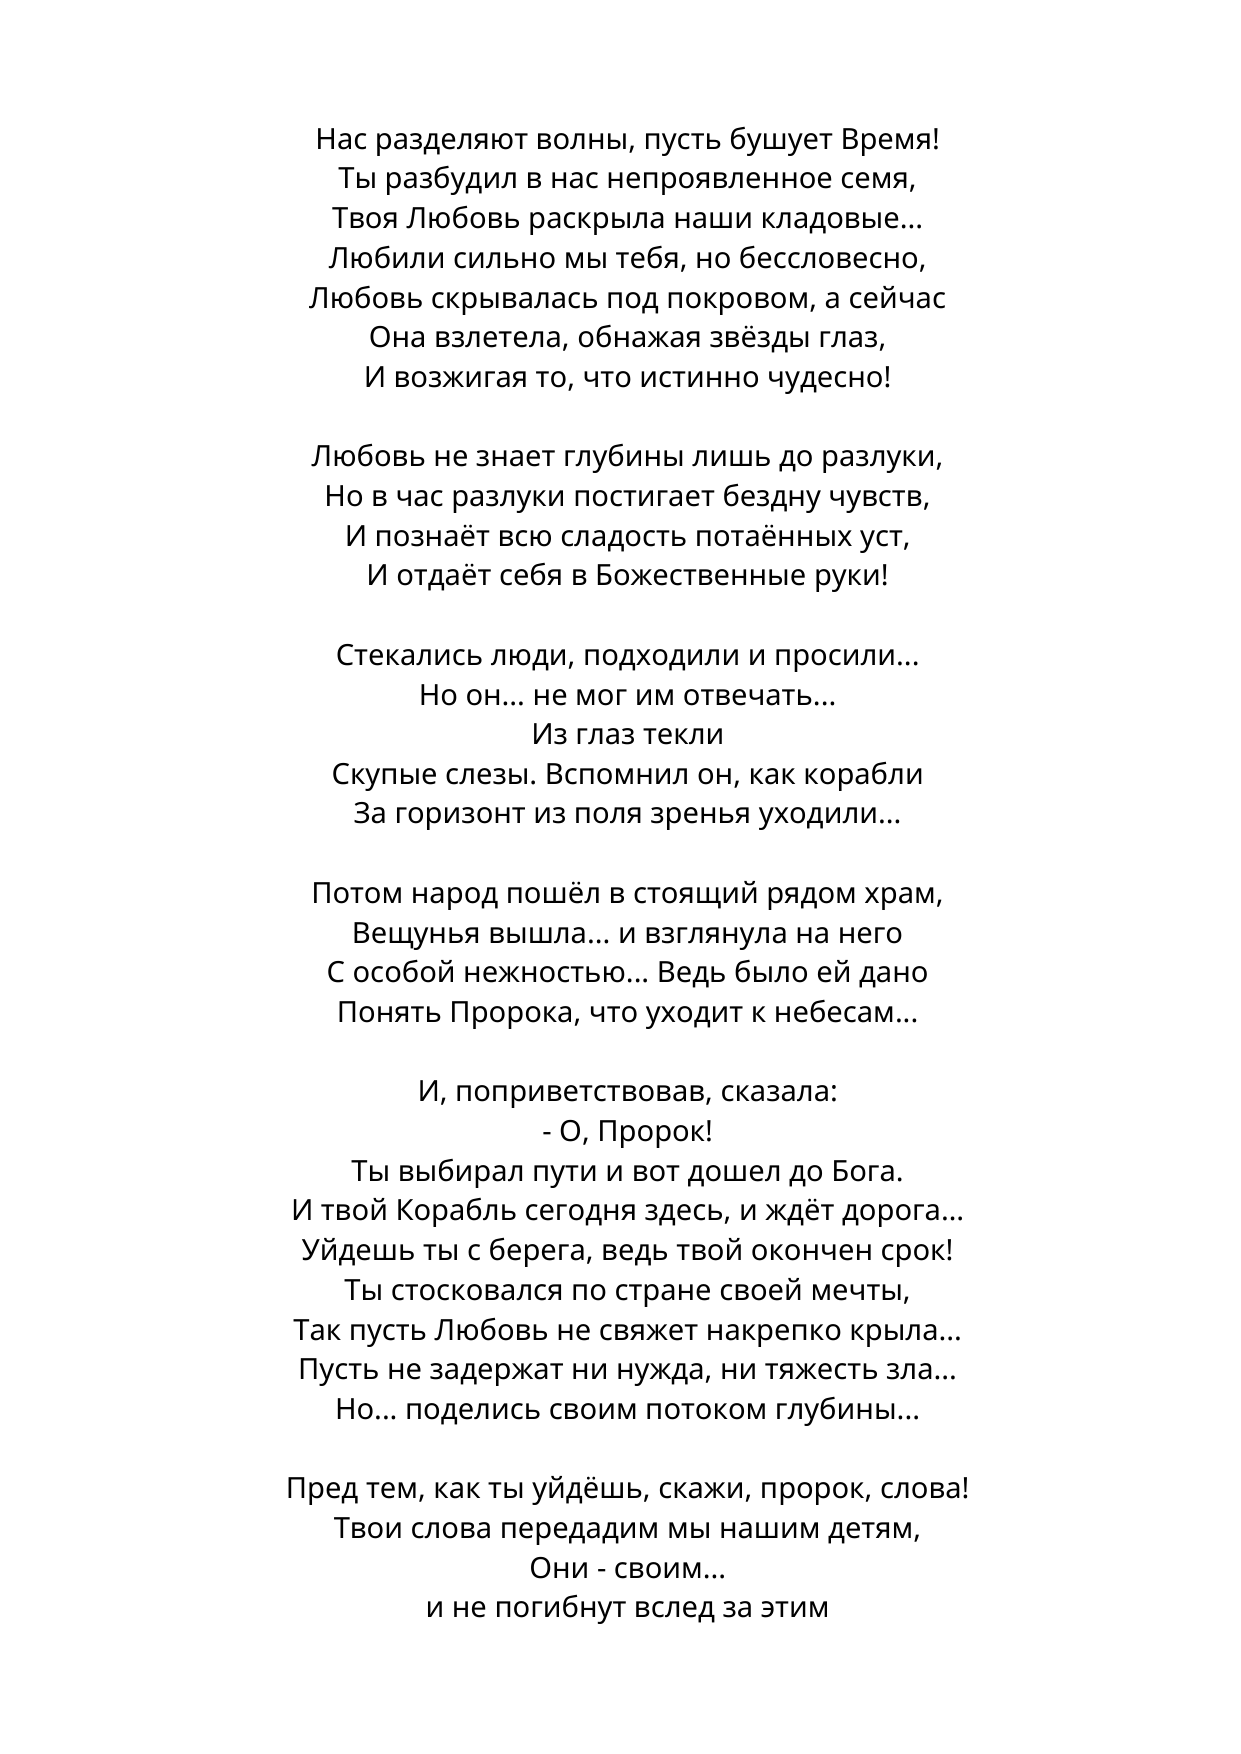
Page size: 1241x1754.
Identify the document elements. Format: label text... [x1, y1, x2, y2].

text И познаёт всю сладость потаённых уст, [133, 515, 1122, 555]
text Потом народ пошёл в стоящий рядом храм, [133, 872, 1122, 912]
text За горизонт из поля зренья уходили... [133, 793, 1122, 832]
text Любили сильно мы тебя, но бессловесно, [133, 237, 1122, 277]
text Но в час разлуки постигает бездну чувств, [133, 475, 1122, 515]
text Она взлетела, обнажая звёзды глаз, [133, 317, 1122, 356]
text Но он... не мог им отвечать... [133, 674, 1122, 713]
text и не погибнут вслед за этим [133, 1587, 1122, 1626]
text Любовь скрывалась под покровом, а сейчас [133, 277, 1122, 317]
text Уйдешь ты с берега, ведь твой окончен срок! [133, 1229, 1122, 1269]
text Из глаз текли [133, 713, 1122, 753]
text Твои слова передадим мы нашим детям, [133, 1507, 1122, 1547]
text И твой Корабль сегодня здесь, и ждёт дорога… [133, 1190, 1122, 1229]
text Они - своим... [133, 1547, 1122, 1587]
text Так пусть Любовь не свяжет накрепко крыла... [133, 1309, 1122, 1348]
text Твоя Любовь раскрыла наши кладовые... [133, 197, 1122, 237]
text Вещунья вышла... и взглянула на него [133, 912, 1122, 952]
text Ты выбирал пути и вот дошел до Бога. [133, 1150, 1122, 1190]
text Ты стосковался по стране своей мечты, [133, 1269, 1122, 1309]
text - О, Пророк! [133, 1110, 1122, 1150]
text И отдаёт себя в Божественные руки! [133, 555, 1122, 594]
text Любовь не знает глубины лишь до разлуки, [133, 436, 1122, 475]
text Ты разбудил в нас непроявленное семя, [133, 158, 1122, 197]
text Пусть не задержат ни нужда, ни тяжесть зла... [133, 1348, 1122, 1388]
text Стекались люди, подходили и просили... [133, 634, 1122, 674]
text Понять Пророка, что уходит к небесам... [133, 991, 1122, 1031]
text С особой нежностью... Ведь было ей дано [133, 952, 1122, 991]
text Но... поделись своим потоком глубины... [133, 1388, 1122, 1428]
text И возжигая то, что истинно чудесно! [133, 356, 1122, 396]
text И, поприветствовав, сказала: [133, 1071, 1122, 1110]
text Нас разделяют волны, пусть бушует Время! [133, 118, 1122, 158]
text Скупые слезы. Вспомнил он, как корабли [133, 753, 1122, 793]
text Пред тем, как ты уйдёшь, скажи, пророк, слова! [133, 1467, 1122, 1507]
